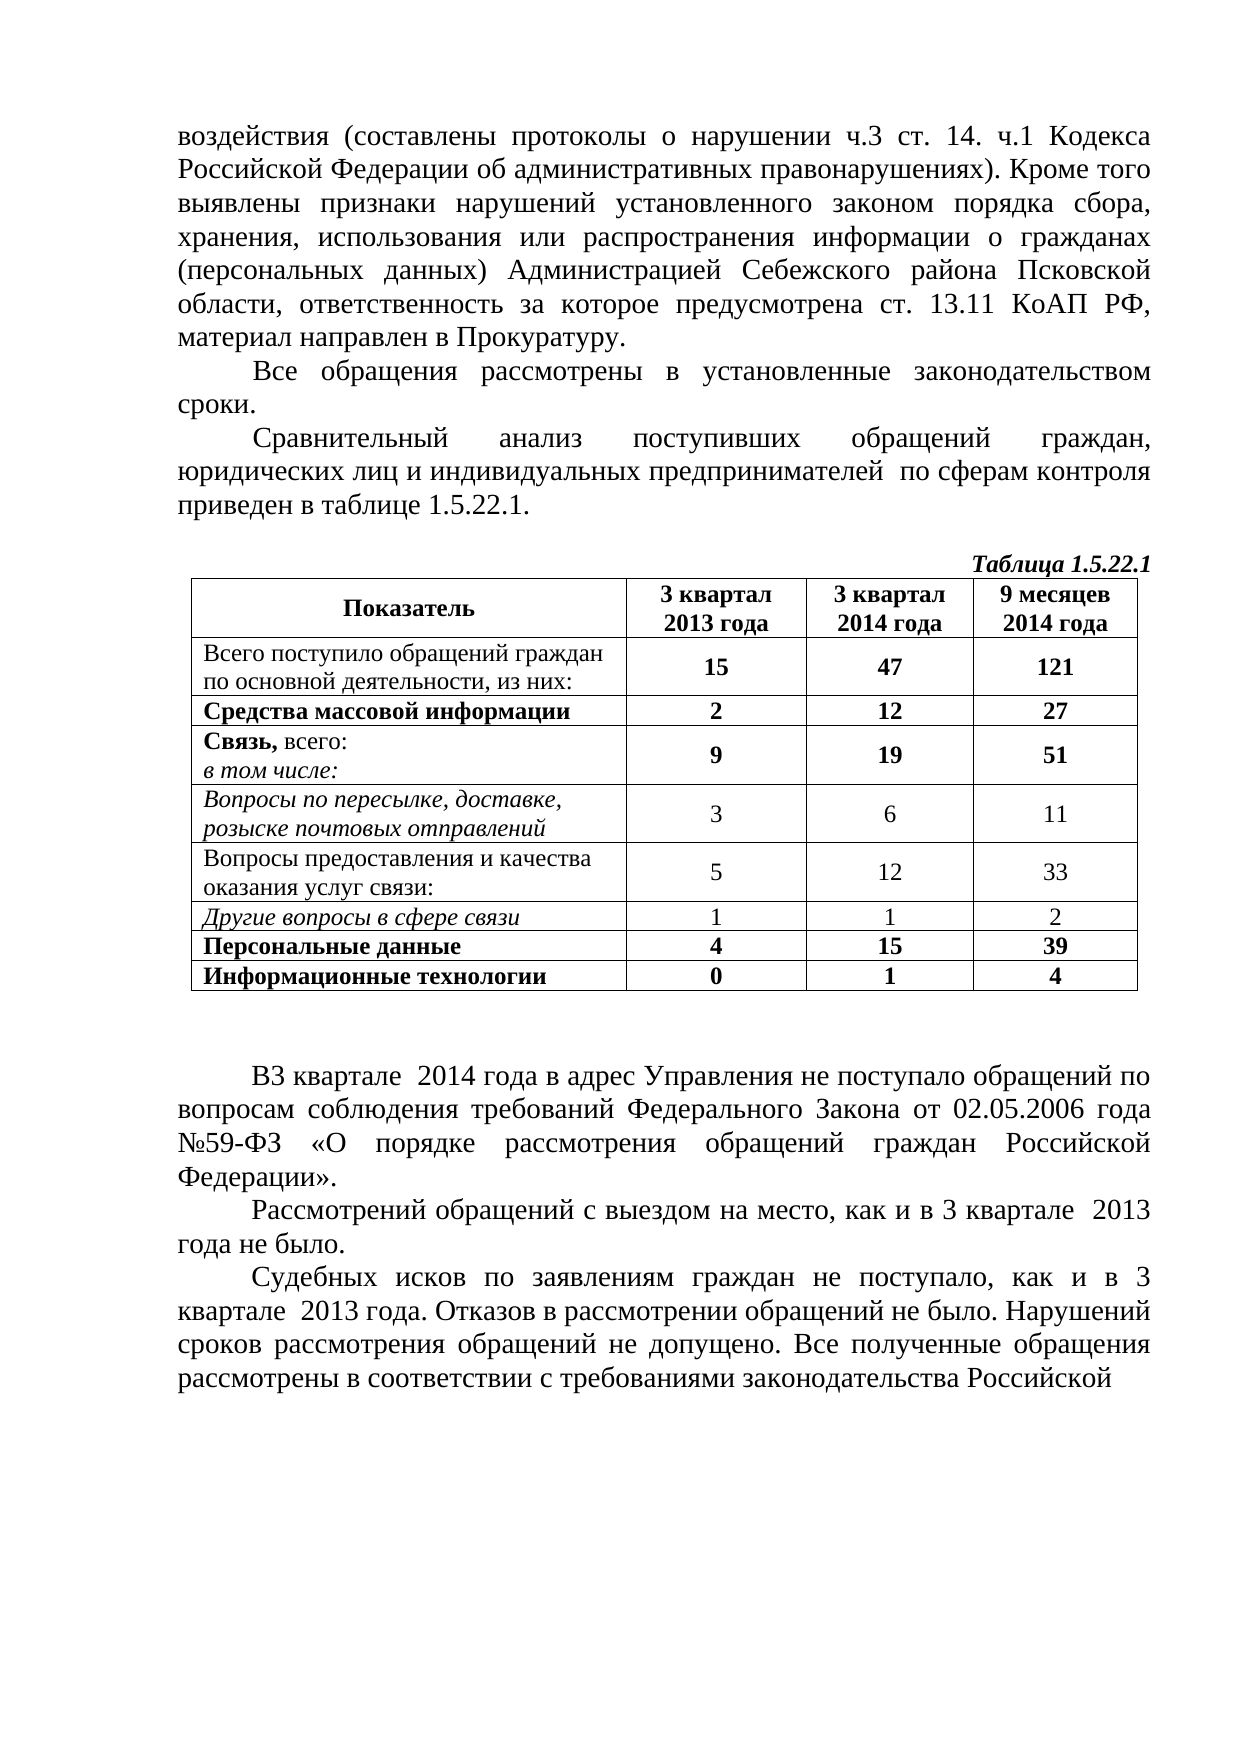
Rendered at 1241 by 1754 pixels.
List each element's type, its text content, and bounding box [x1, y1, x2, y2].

table_cell 4 [974, 961, 1137, 990]
table_header Показатель [192, 579, 626, 637]
table_cell Средства массовой информации [192, 696, 626, 725]
table_cell 4 [627, 931, 806, 960]
table_header 3 квартал 2013 года [627, 579, 806, 637]
table_cell 12 [807, 696, 973, 725]
table_cell 51 [974, 726, 1137, 783]
table_cell Другие вопросы в сфере связи [192, 902, 626, 930]
table_cell Всего поступило обращений граждан по основной деятельности, из них: [192, 638, 626, 695]
table_cell 121 [974, 638, 1137, 695]
table_cell Связь, всего: в том числе: [192, 726, 626, 783]
text Рассмотрений обращений с выездом на место, как и в 3 квартале 2013 года не было. [177, 1192, 1152, 1259]
table_cell 11 [974, 785, 1137, 842]
table_cell Информационные технологии [192, 961, 626, 990]
table_cell 47 [807, 638, 973, 695]
text Судебных исков по заявлениям граждан не поступало, как и в 3 квартале 2013 года. Отказов в рассмотрении обращений не было. Нарушений сроков рассмотрения обращений не допущено. Все полученные обращения рассмотрены в соответствии с требованиями законодательства Российской [177, 1259, 1152, 1393]
text Сравнительный анализ поступивших обращений граждан, юридических лиц и индивидуальных предпринимателей по сферам контроля приведен в таблице 1.5.22.1. [177, 420, 1152, 521]
text Таблица 1.5.22.1 [177, 549, 1152, 578]
table_cell Вопросы по пересылке, доставке, розыске почтовых отправлений [192, 785, 626, 842]
table_cell 33 [974, 843, 1137, 901]
table_cell 5 [627, 843, 806, 901]
table_header 3 квартал 2014 года [807, 579, 973, 637]
table_header 9 месяцев 2014 года [974, 579, 1137, 637]
table_cell 15 [807, 931, 973, 960]
table_cell 6 [807, 785, 973, 842]
table_cell 2 [974, 902, 1137, 930]
table_cell Персональные данные [192, 931, 626, 960]
text В3 квартале 2014 года в адрес Управления не поступало обращений по вопросам соблюдения требований Федерального Закона от 02.05.2006 года №59-ФЗ «О порядке рассмотрения обращений граждан Российской Федерации». [177, 1058, 1152, 1192]
table_cell 2 [627, 696, 806, 725]
table_cell 15 [627, 638, 806, 695]
table_cell 9 [627, 726, 806, 783]
table_cell 1 [627, 902, 806, 930]
table_cell 3 [627, 785, 806, 842]
table_cell 0 [627, 961, 806, 990]
table_cell 19 [807, 726, 973, 783]
table_cell 39 [974, 931, 1137, 960]
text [177, 118, 1152, 353]
text Все обращения рассмотрены в установленные законодательством сроки. [177, 353, 1152, 420]
table_cell 27 [974, 696, 1137, 725]
table_cell 1 [807, 902, 973, 930]
table_cell 12 [807, 843, 973, 901]
table_cell 1 [807, 961, 973, 990]
table_cell Вопросы предоставления и качества оказания услуг связи: [192, 843, 626, 901]
